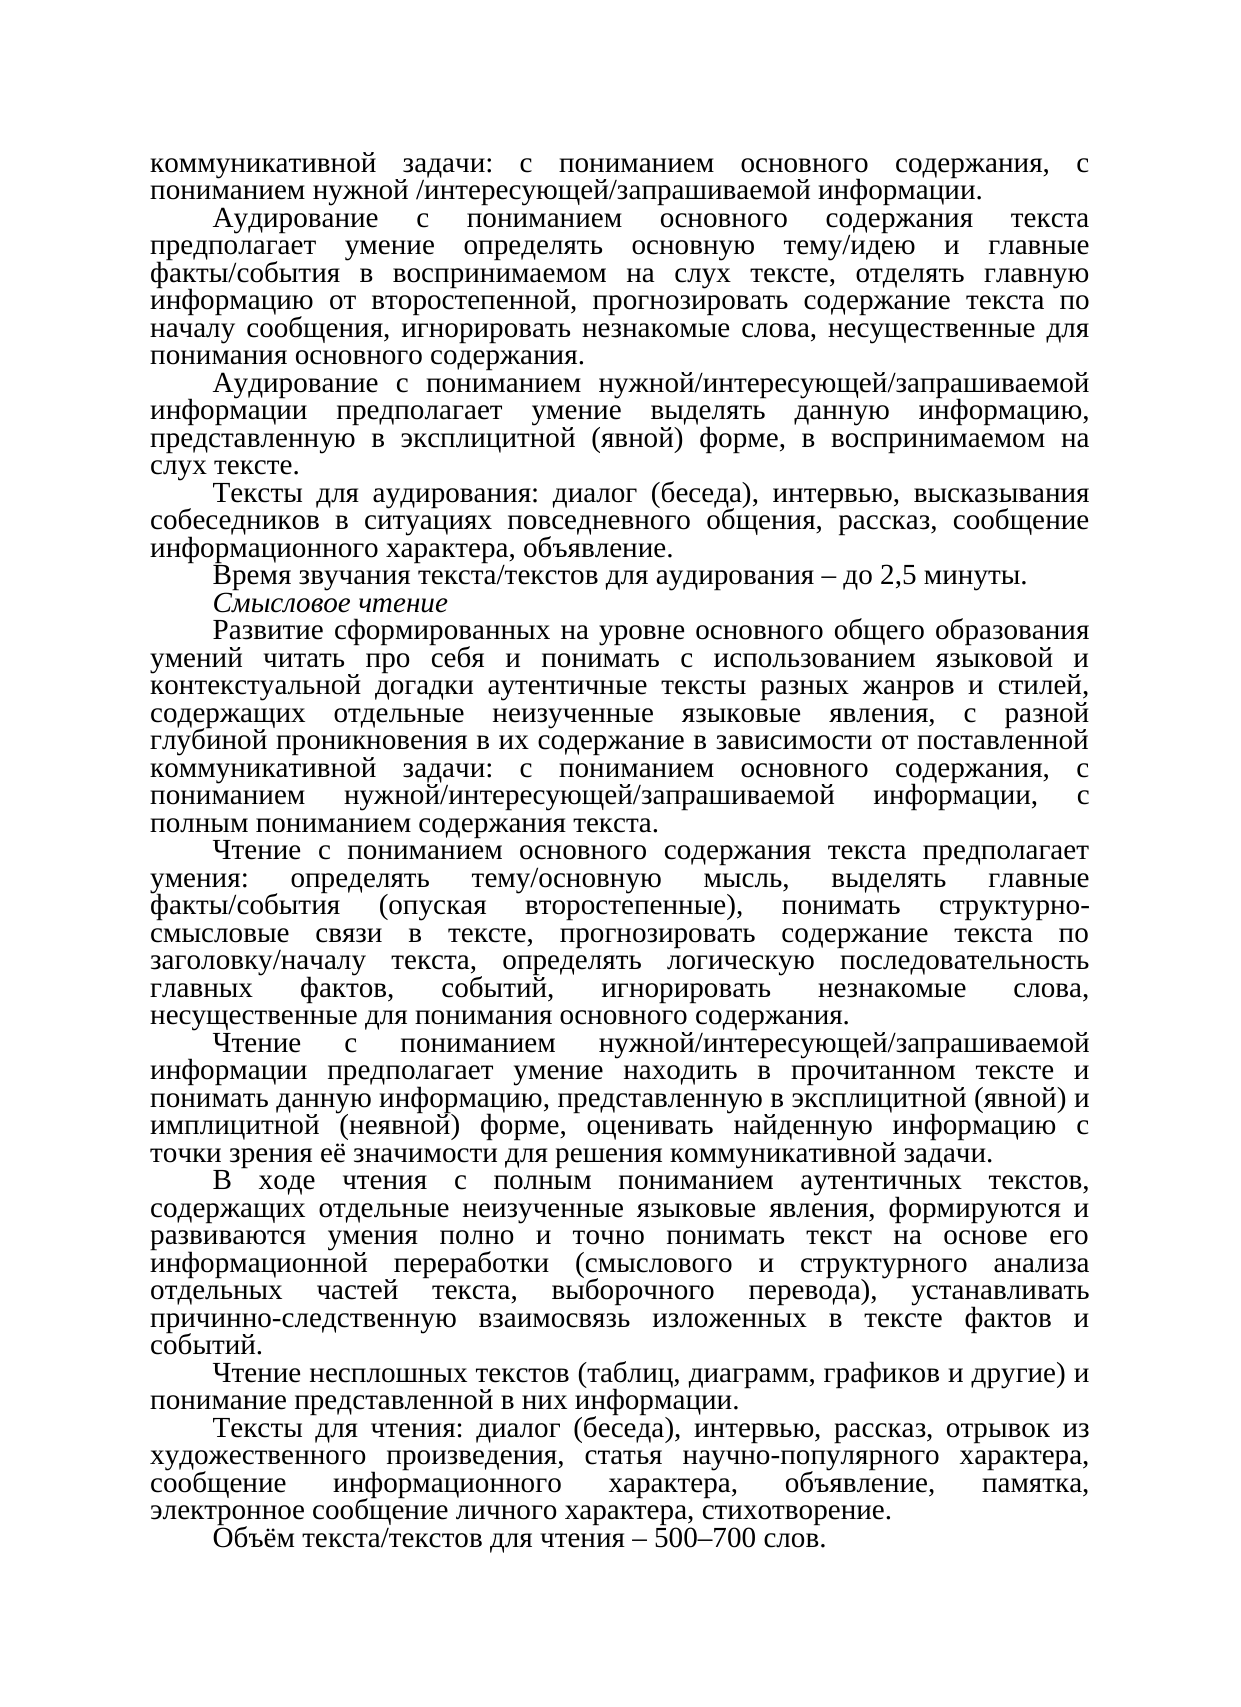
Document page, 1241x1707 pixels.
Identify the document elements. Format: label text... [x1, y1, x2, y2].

text Чтение с пониманием основного содержания текста предполагает умения: определять тему/основную мысль, выделять главные факты/события (опуская второстепенные), понимать структурно-смысловые связи в тексте, прогнозировать содержание текста по заголовку/началу текста, определять логическую последовательность главных фактов, событий, игнорировать незнакомые слова, несущественные для понимания основного содержания. [150, 837, 1090, 1030]
text Тексты для аудирования: диалог (беседа), интервью, высказывания собеседников в ситуациях повседневного общения, рассказ, сообщение информационного характера, объявление. [150, 480, 1090, 562]
text Аудирование с пониманием нужной/интересующей/запрашиваемой информации предполагает умение выделять данную информацию, представленную в эксплицитной (явной) форме, в воспринимаемом на слух тексте. [150, 370, 1090, 480]
text Развитие сформированных на уровне основного общего образования умений читать про себя и понимать с использованием языковой и контекстуальной догадки аутентичные тексты разных жанров и стилей, содержащих отдельные неизученные языковые явления, с разной глубиной проникновения в их содержание в зависимости от поставленной коммуникативной задачи: с пониманием основного содержания, с пониманием нужной/интересующей/запрашиваемой информации, с полным пониманием содержания текста. [150, 617, 1090, 837]
text Смысловое чтение [150, 590, 1090, 617]
text Объём текста/текстов для чтения – 500–700 слов. [150, 1525, 1090, 1552]
text Тексты для чтения: диалог (беседа), интервью, рассказ, отрывок из художественного произведения, статья научно-популярного характера, сообщение информационного характера, объявление, памятка, электронное сообщение личного характера, стихотворение. [150, 1415, 1090, 1525]
text Аудирование с пониманием основного содержания текста предполагает умение определять основную тему/идею и главные факты/события в воспринимаемом на слух тексте, отделять главную информацию от второстепенной, прогнозировать содержание текста по началу сообщения, игнорировать незнакомые слова, несущественные для понимания основного содержания. [150, 205, 1090, 370]
text Время звучания текста/текстов для аудирования – до 2,5 минуты. [150, 562, 1090, 590]
text Чтение несплошных текстов (таблиц, диаграмм, графиков и другие) и понимание представленной в них информации. [150, 1360, 1090, 1415]
text В ходе чтения с полным пониманием аутентичных текстов, содержащих отдельные неизученные языковые явления, формируются и развиваются умения полно и точно понимать текст на основе его информационной переработки (смыслового и структурного анализа отдельных частей текста, выборочного перевода), устанавливать причинно-следственную взаимосвязь изложенных в тексте фактов и событий. [150, 1167, 1090, 1360]
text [150, 150, 1090, 205]
text Чтение с пониманием нужной/интересующей/запрашиваемой информации предполагает умение находить в прочитанном тексте и понимать данную информацию, представленную в эксплицитной (явной) и имплицитной (неявной) форме, оценивать найденную информацию с точки зрения её значимости для решения коммуникативной задачи. [150, 1030, 1090, 1167]
